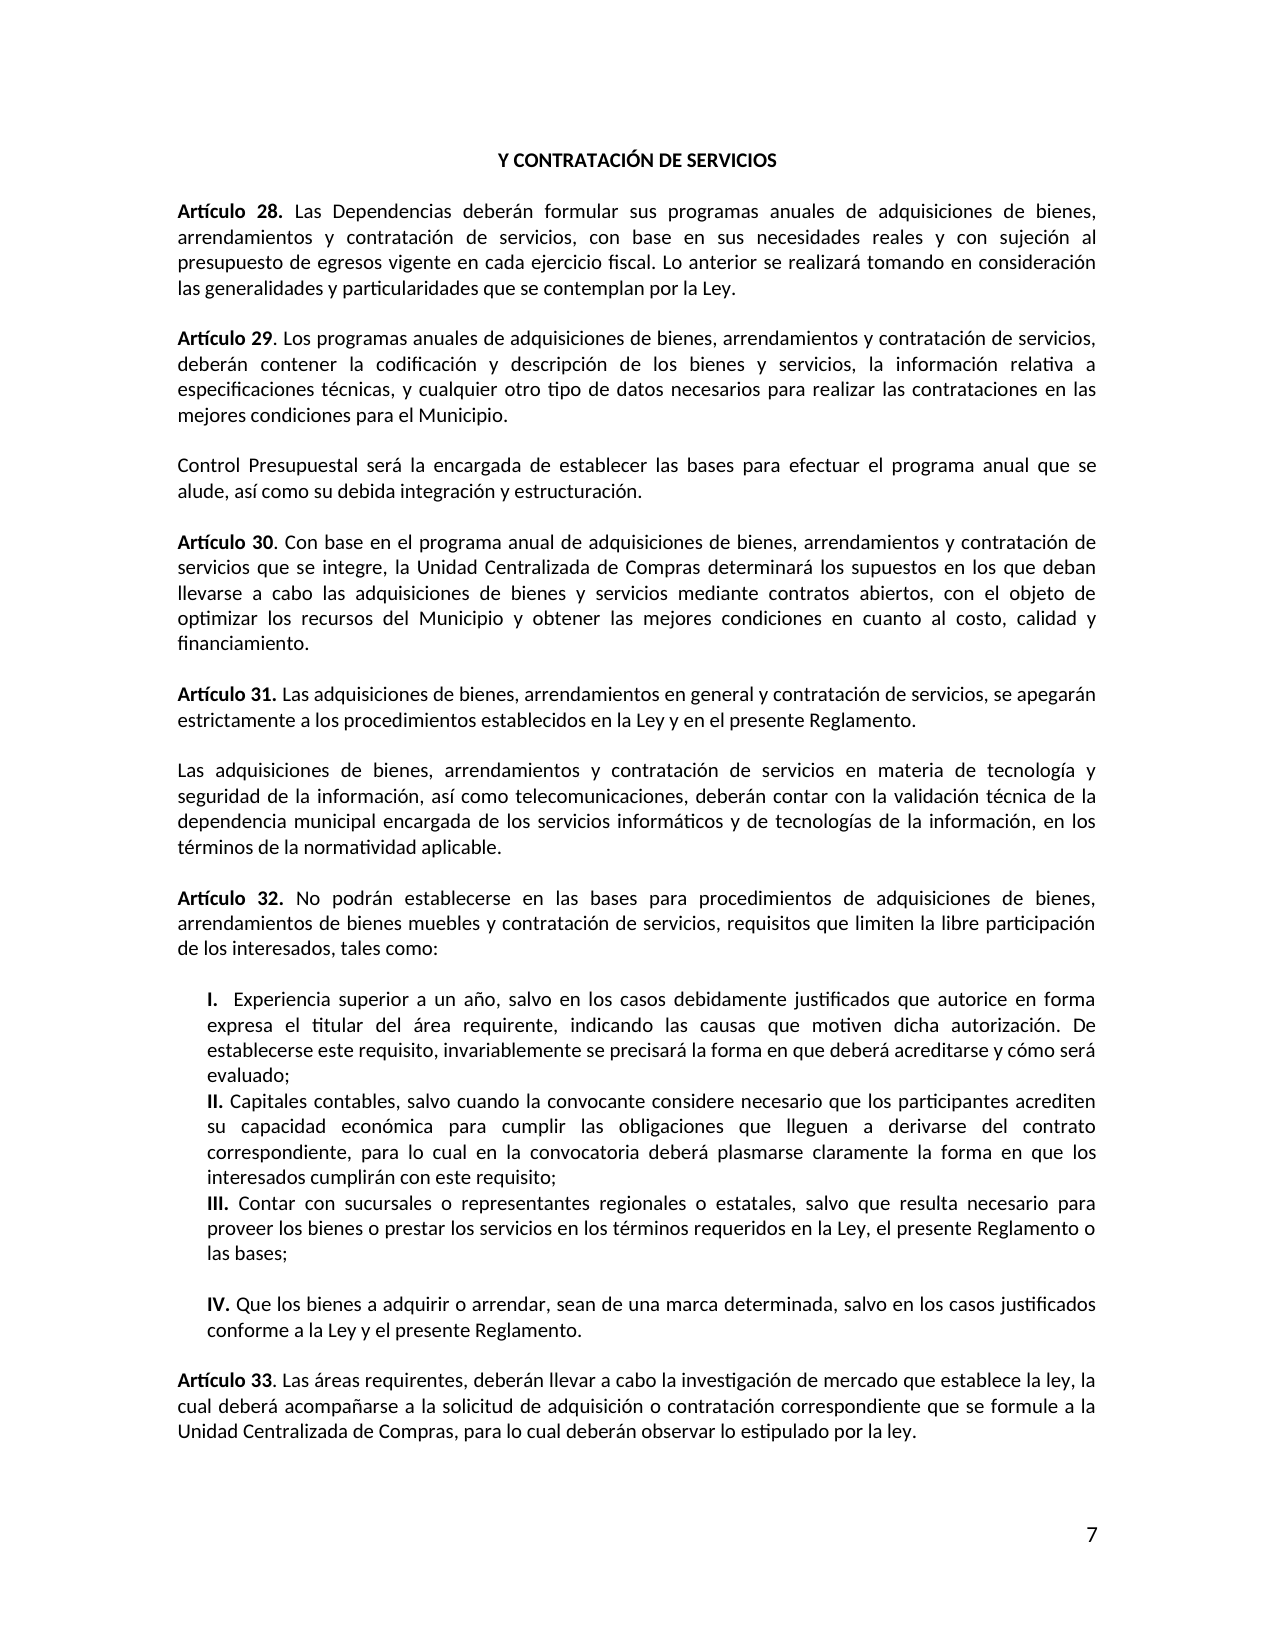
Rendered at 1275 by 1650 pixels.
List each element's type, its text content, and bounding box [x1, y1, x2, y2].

text I. Experiencia superior a un año, salvo en los casos debidamente justificados que autorice en forma expresa el titular del área requirente, indicando las causas que motiven dicha autorización. De establecerse este requisito, invariablemente se precisará la forma en que deberá acreditarse y cómo será evaluado; [207, 986, 1098, 1088]
text Control Presupuestal será la encargada de establecer las bases para efectuar el programa anual que se alude, así como su debida integración y estructuración. [177, 453, 1098, 503]
text Artículo 31. Las adquisiciones de bienes, arrendamientos en general y contratación de servicios, se apegarán estrictamente a los procedimientos establecidos en la Ley y en el presente Reglamento. [177, 681, 1098, 732]
text Artículo 30. Con base en el programa anual de adquisiciones de bienes, arrendamientos y contratación de servicios que se integre, la Unidad Centralizada de Compras determinará los supuestos en los que deban llevarse a cabo las adquisiciones de bienes y servicios mediante contratos abiertos, con el objeto de optimizar los recursos del Municipio y obtener las mejores condiciones en cuanto al costo, calidad y financiamiento. [177, 529, 1098, 656]
text Artículo 29. Los programas anuales de adquisiciones de bienes, arrendamientos y contratación de servicios, deberán contener la codificación y descripción de los bienes y servicios, la información relativa a especificaciones técnicas, y cualquier otro tipo de datos necesarios para realizar las contrataciones en las mejores condiciones para el Municipio. [177, 326, 1098, 427]
text Artículo 28. Las Dependencias deberán formular sus programas anuales de adquisiciones de bienes, arrendamientos y contratación de servicios, con base en sus necesidades reales y con sujeción al presupuesto de egresos vigente en cada ejercicio fiscal. Lo anterior se realizará tomando en consideración las generalidades y particularidades que se contemplan por la Ley. [177, 198, 1098, 300]
text Las adquisiciones de bienes, arrendamientos y contratación de servicios en materia de tecnología y seguridad de la información, así como telecomunicaciones, deberán contar con la validación técnica de la dependencia municipal encargada de los servicios informáticos y de tecnologías de la información, en los términos de la normatividad aplicable. [177, 758, 1098, 859]
text Artículo 33. Las áreas requirentes, deberán llevar a cabo la investigación de mercado que establece la ley, la cual deberá acompañarse a la solicitud de adquisición o contratación correspondiente que se formule a la Unidad Centralizada de Compras, para lo cual deberán observar lo estipulado por la ley. [177, 1368, 1098, 1444]
text III. Contar con sucursales o representantes regionales o estatales, salvo que resulta necesario para proveer los bienes o prestar los servicios en los términos requeridos en la Ley, el presente Reglamento o las bases; [207, 1190, 1098, 1266]
text Artículo 32. No podrán establecerse en las bases para procedimientos de adquisiciones de bienes, arrendamientos de bienes muebles y contratación de servicios, requisitos que limiten la libre participación de los interesados, tales como: [177, 885, 1098, 961]
text IV. Que los bienes a adquirir o arrendar, sean de una marca determinada, salvo en los casos justificados conforme a la Ley y el presente Reglamento. [207, 1291, 1098, 1342]
text II. Capitales contables, salvo cuando la convocante considere necesario que los participantes acrediten su capacidad económica para cumplir las obligaciones que lleguen a derivarse del contrato correspondiente, para lo cual en la convocatoria deberá plasmarse claramente la forma en que los interesados cumplirán con este requisito; [207, 1088, 1098, 1190]
text Y CONTRATACIÓN DE SERVICIOS [177, 148, 1098, 173]
